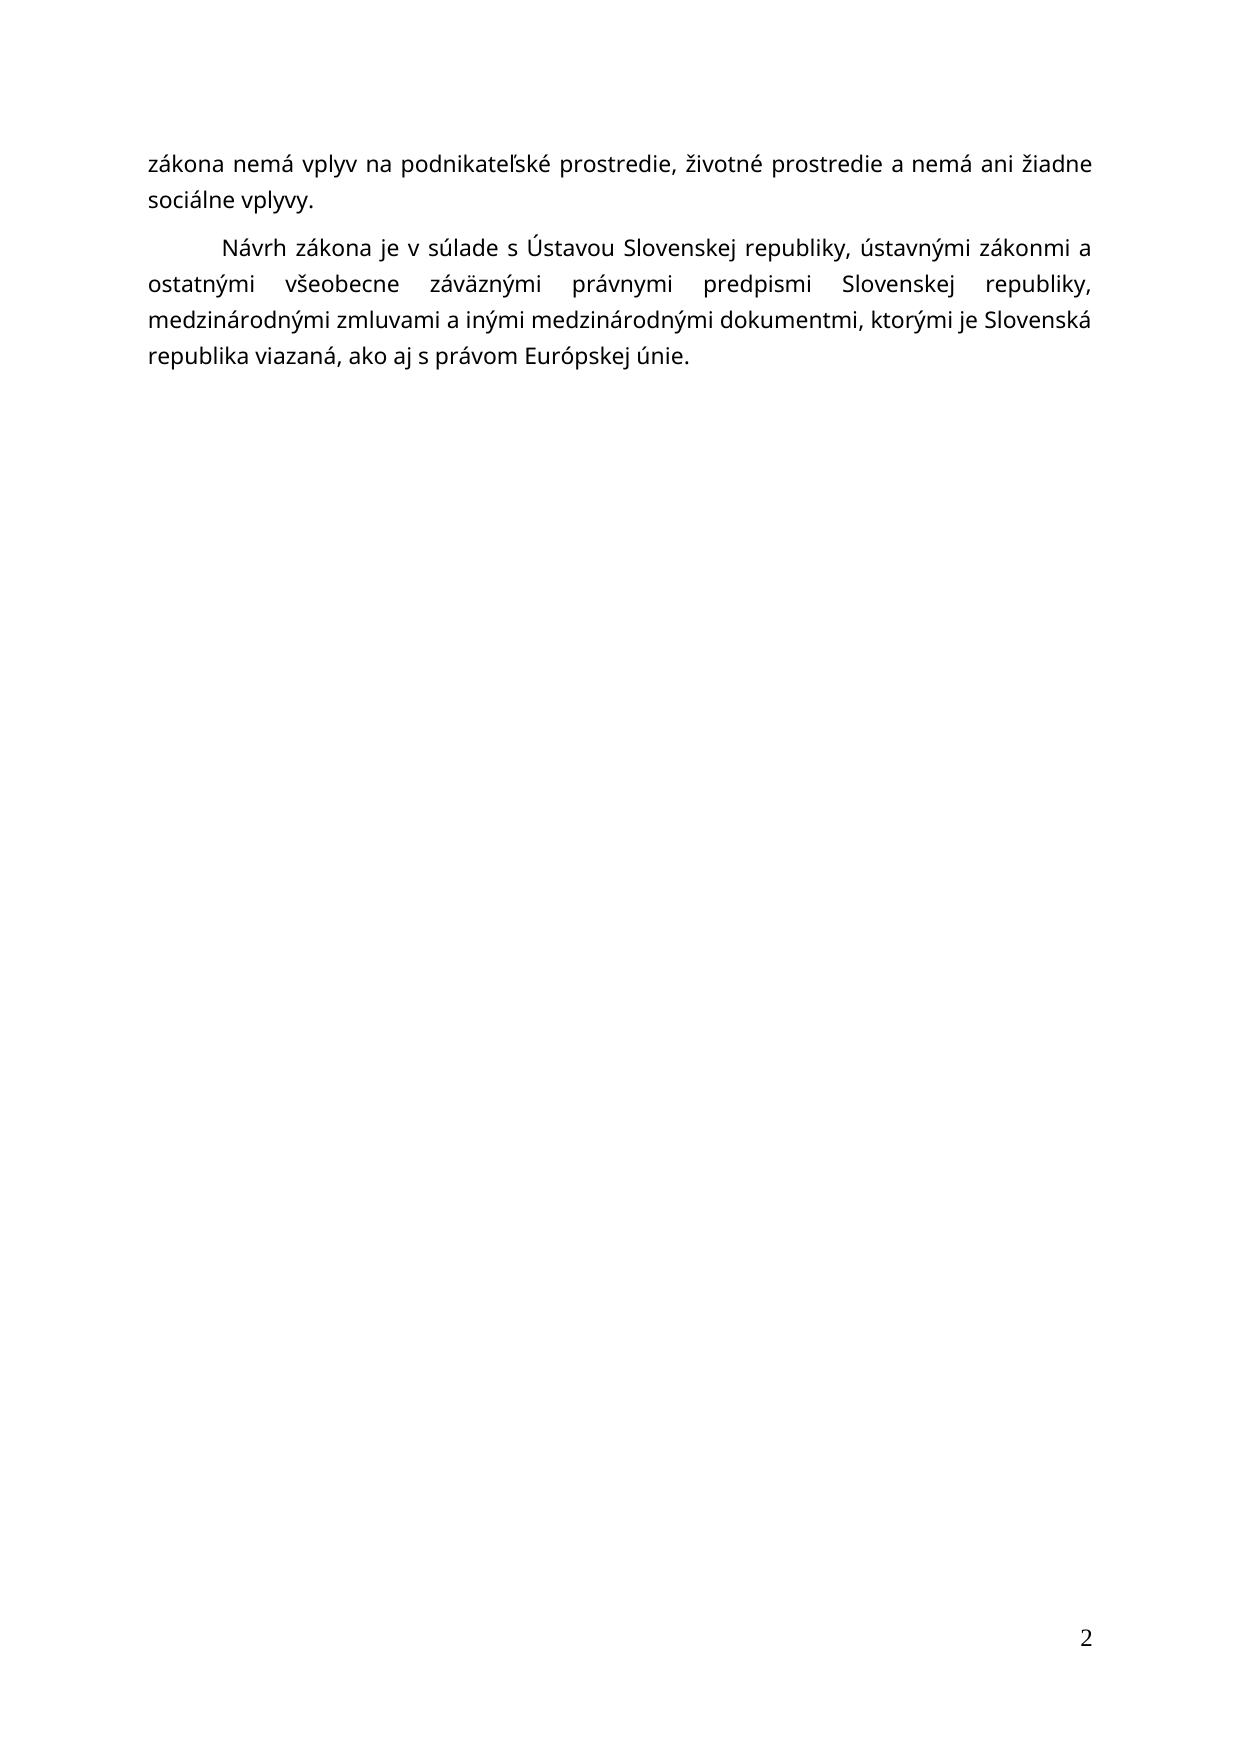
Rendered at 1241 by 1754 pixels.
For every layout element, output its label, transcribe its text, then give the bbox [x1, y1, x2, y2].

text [148, 148, 1093, 215]
text Návrh zákona je v súlade s Ústavou Slovenskej republiky, ústavnými zákonmi a ostatnými všeobecne záväznými právnymi predpismi Slovenskej republiky, medzinárodnými zmluvami a inými medzinárodnými dokumentmi, ktorými je Slovenská republika viazaná, ako aj s právom Európskej únie. [148, 232, 1093, 371]
